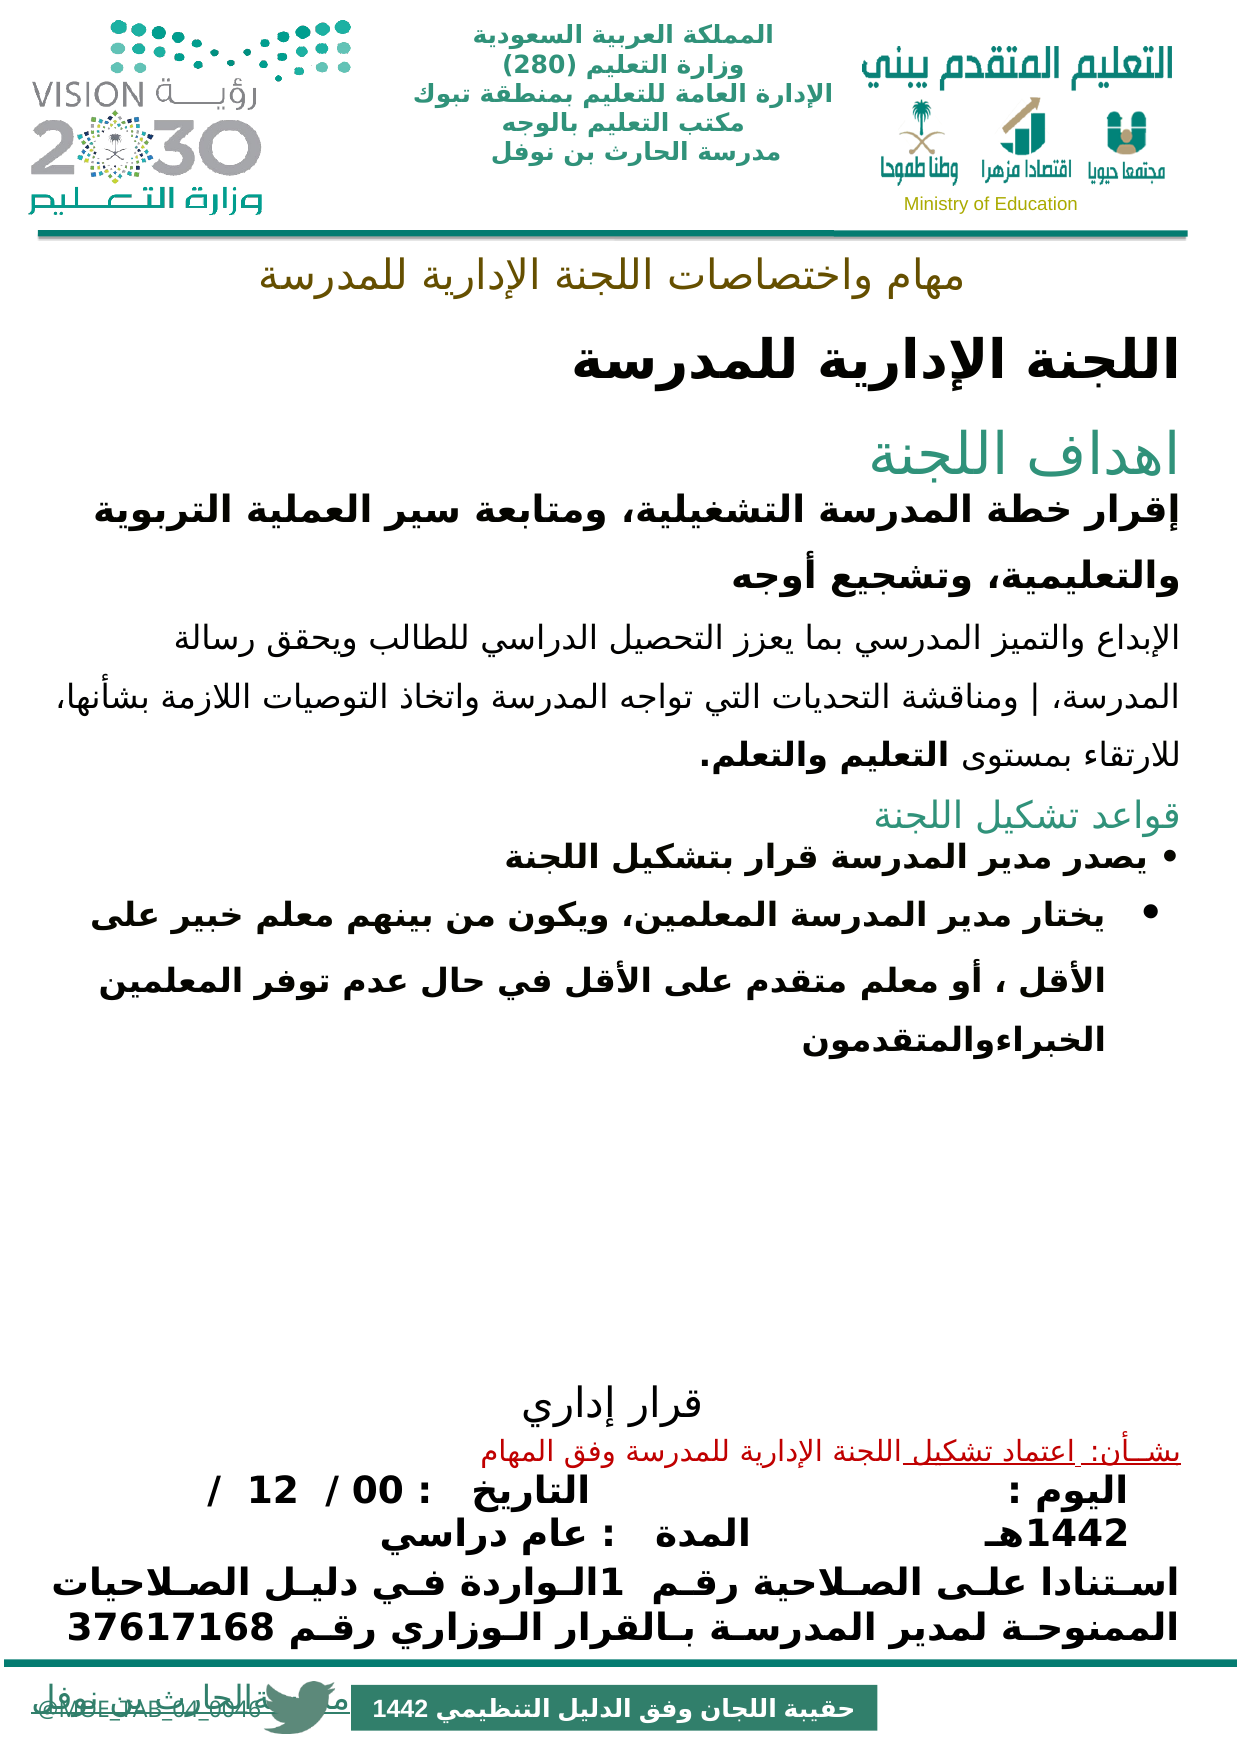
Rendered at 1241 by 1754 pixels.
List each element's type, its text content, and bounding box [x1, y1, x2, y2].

picture [20, 12, 355, 219]
text اهداف اللجنة [44, 420, 1181, 488]
text قواعد تشكيل اللجنة [44, 793, 1181, 837]
picture [756, 7, 1241, 245]
subtitle اليوم : التاريخ : 00 / 12 /1442هـ المدة : عام دراسي [95, 1468, 1129, 1556]
text الإبداع والتميز المدرسي بما يعزز التحصيل الدراسي للطالب ويحقق رسالة المدرسة، | ومناقشة التحديات التي تواجه المدرسة واتخاذ التوصيات اللازمة بشأنها، للارتقاء بمستوى التعليم والتعلم. [44, 619, 1181, 774]
text اللجنة الإدارية للمدرسة [44, 328, 1181, 391]
text • يصدر مدير المدرسة قرار بتشكيل اللجنة [44, 837, 1181, 876]
text قرار إداري [44, 1379, 1181, 1427]
text مهام واختصاصات اللجنة الإدارية للمدرسة [44, 251, 1181, 299]
list يختار مدير المدرسة المعلمين، ويكون من بينهم معلم خبير على الأقل ، أو معلم متقدم على الأقل في حال عدم توفر المعلمين الخبراءوالمتقدمون [44, 895, 1144, 1059]
text بشــأن: اعتماد تشكيل اللجنة الإدارية للمدرسة وفق المهام [44, 1434, 1181, 1468]
text إقرار خطة المدرسة التشغيلية، ومتابعة سير العملية التربوية والتعليمية، وتشجيع أوجه [44, 488, 1181, 597]
